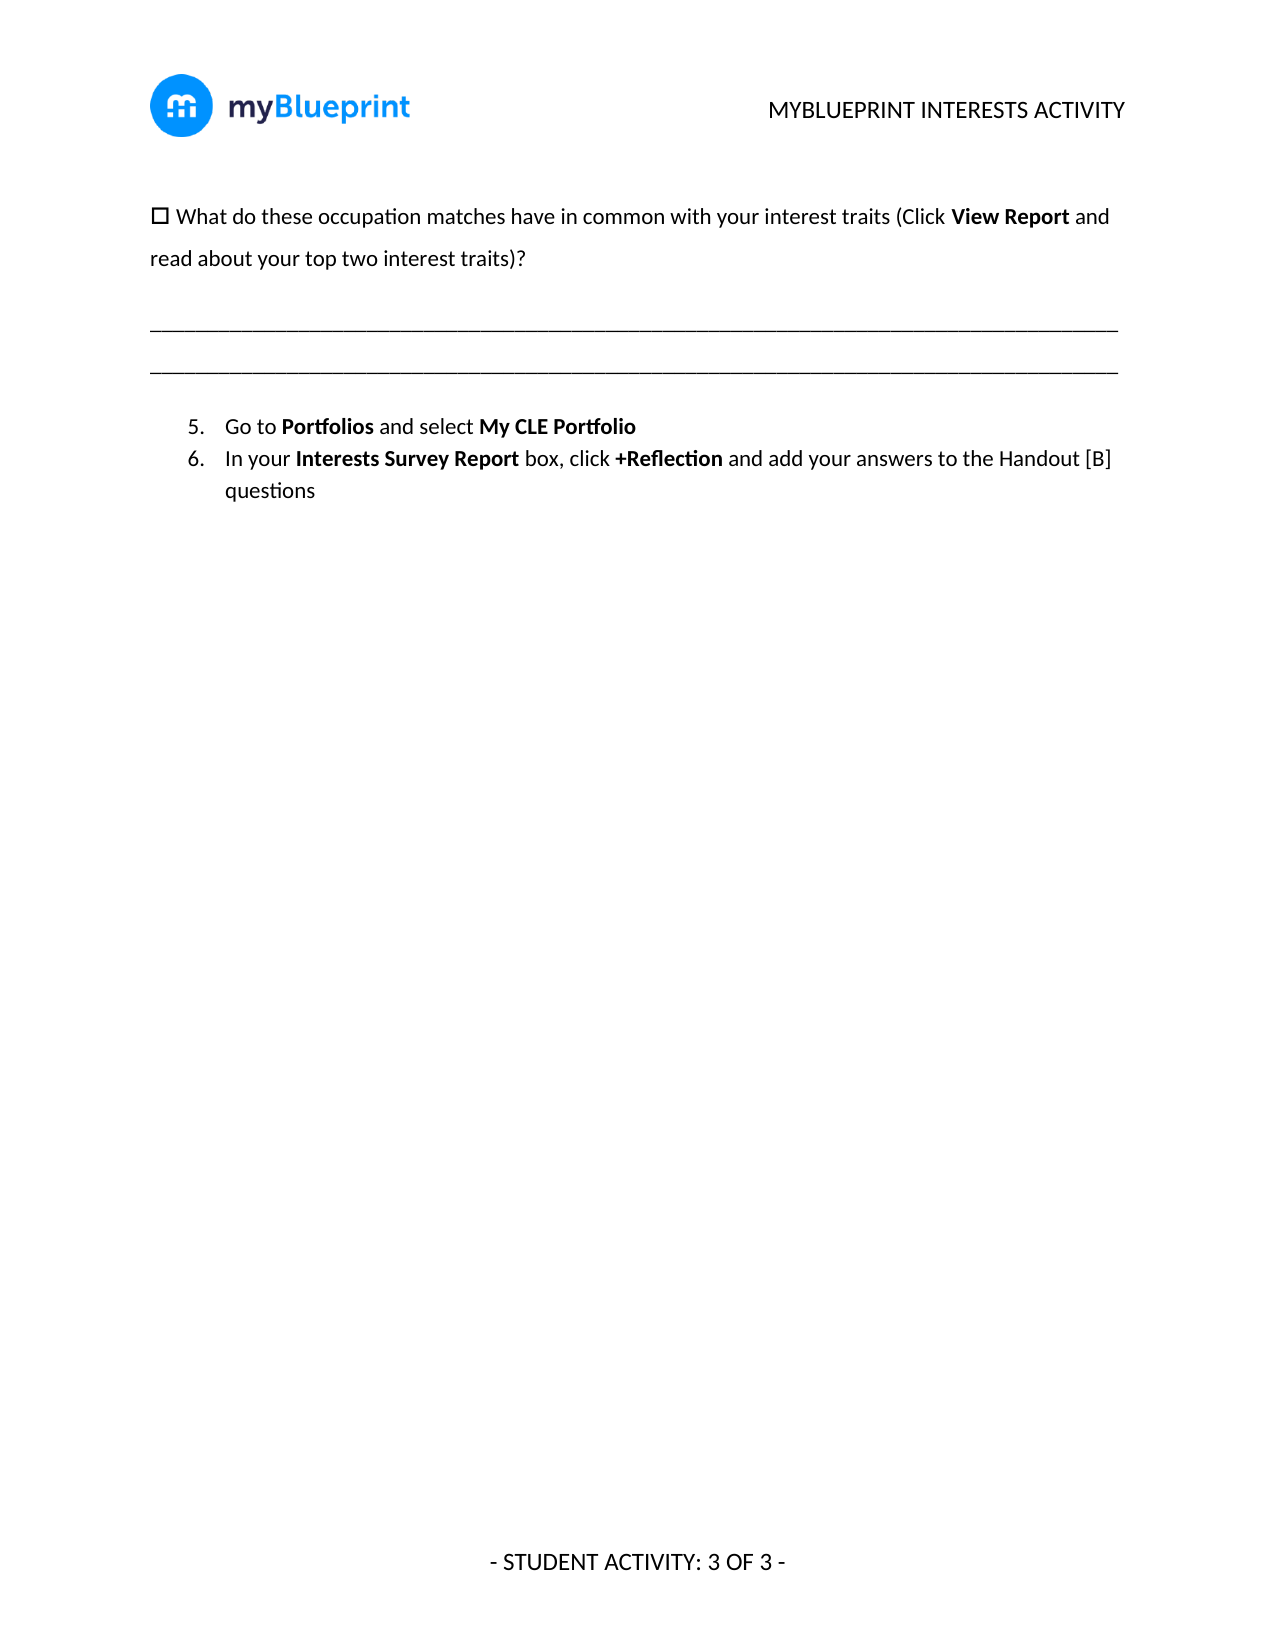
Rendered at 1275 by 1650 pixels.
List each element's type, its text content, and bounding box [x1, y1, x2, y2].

list Go to Portfolios and select My CLE Portfolio [187, 412, 1125, 440]
list __________________________________________________________________________________________________________________________________________________________________________ [150, 307, 1125, 377]
picture [150, 74, 410, 137]
list In your Interests Survey Report box, click +Reflection and add your answers to the Handout [B] questions [187, 444, 1125, 504]
text What do these occupation matches have in common with your interest traits (Click View Report and read about your top two interest traits)? [150, 202, 1125, 272]
